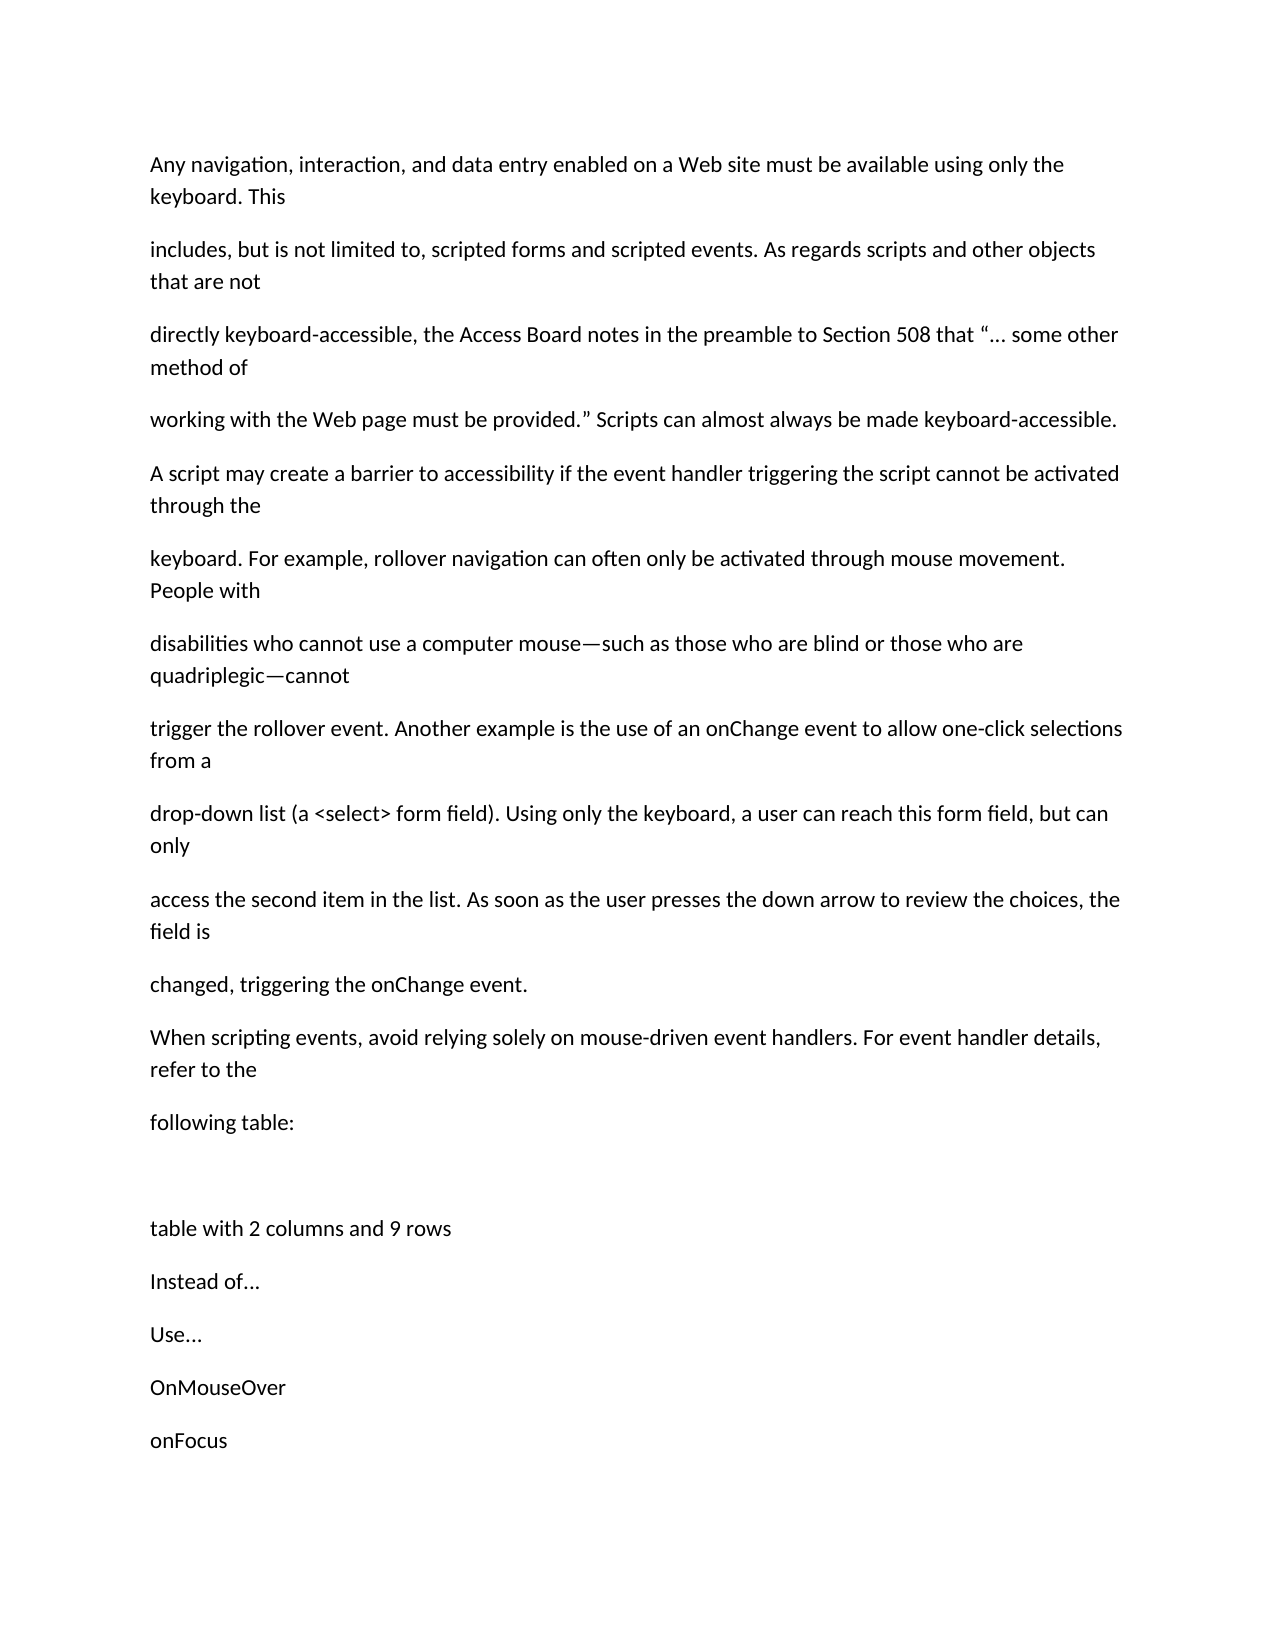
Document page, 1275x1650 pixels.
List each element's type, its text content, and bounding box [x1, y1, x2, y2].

text OnMouseOver [150, 1373, 1125, 1401]
text Any navigation, interaction, and data entry enabled on a Web site must be available using only the keyboard. This [150, 150, 1125, 210]
text table with 2 columns and 9 rows [150, 1214, 1125, 1242]
text access the second item in the list. As soon as the user presses the down arrow to review the choices, the field is [150, 885, 1125, 945]
text keyboard. For example, rollover navigation can often only be activated through mouse movement. People with [150, 544, 1125, 604]
text disabilities who cannot use a computer mouse—such as those who are blind or those who are quadriplegic—cannot [150, 629, 1125, 689]
text A script may create a barrier to accessibility if the event handler triggering the script cannot be activated through the [150, 459, 1125, 519]
text When scripting events, avoid relying solely on mouse-driven event handlers. For event handler details, refer to the [150, 1023, 1125, 1083]
text trigger the rollover event. Another example is the use of an onChange event to allow one-click selections from a [150, 714, 1125, 774]
text changed, triggering the onChange event. [150, 970, 1125, 998]
text working with the Web page must be provided.” Scripts can almost always be made keyboard-accessible. [150, 406, 1125, 434]
text onFocus [150, 1426, 1125, 1454]
text includes, but is not limited to, scripted forms and scripted events. As regards scripts and other objects that are not [150, 235, 1125, 295]
text drop-down list (a <select> form field). Using only the keyboard, a user can reach this form field, but can only [150, 799, 1125, 860]
text Use... [150, 1320, 1125, 1348]
text directly keyboard-accessible, the Access Board notes in the preamble to Section 508 that “... some other method of [150, 320, 1125, 381]
text Instead of... [150, 1267, 1125, 1295]
text following table: [150, 1108, 1125, 1136]
